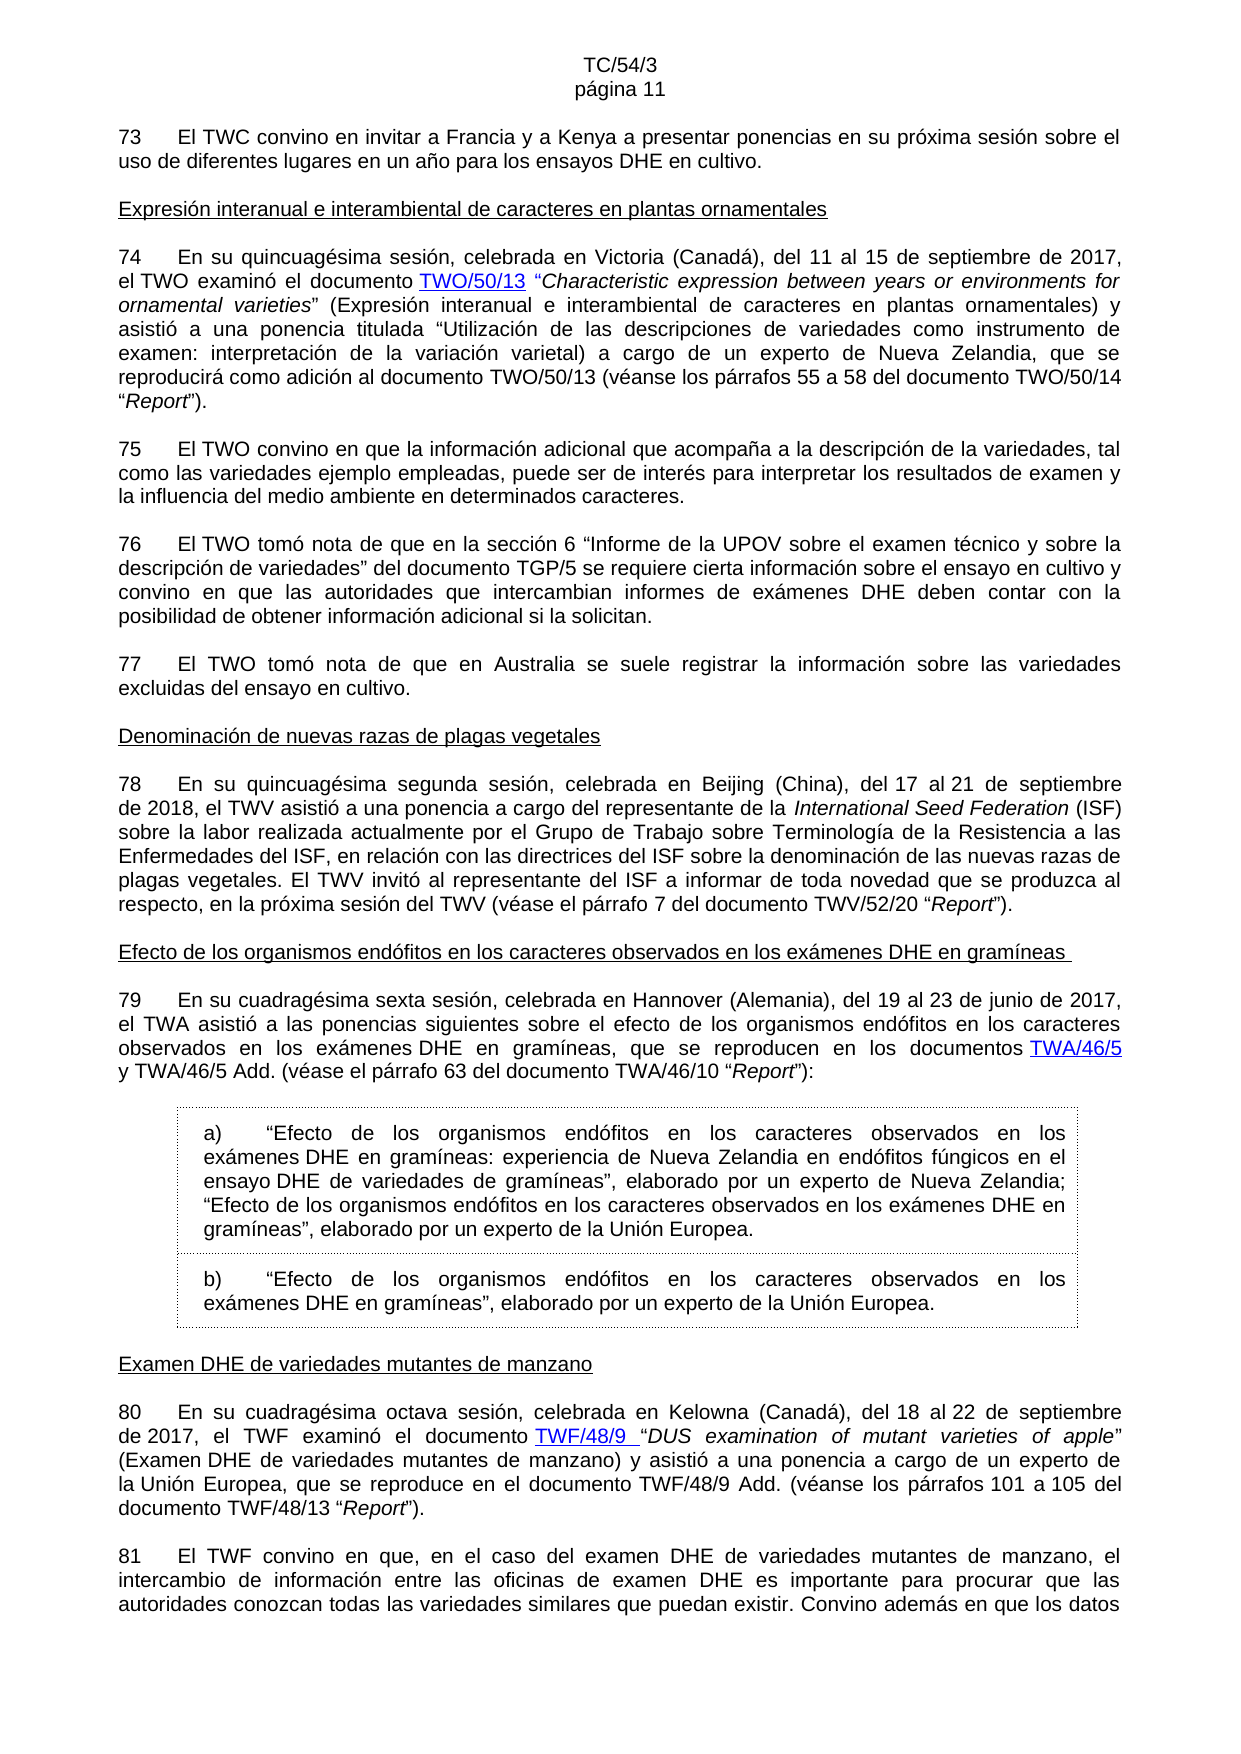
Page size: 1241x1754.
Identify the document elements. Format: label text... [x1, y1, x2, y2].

subtitle Examen DHE de variedades mutantes de manzano [118, 1352, 1122, 1376]
table_cell b) “Efecto de los organismos endófitos en los caracteres observados en los exámenes DHE en gramíneas”, elaborado por un experto de la Unión Europea. [177, 1253, 1078, 1327]
table_header a) “Efecto de los organismos endófitos en los caracteres observados en los exámenes DHE en gramíneas: experiencia de Nueva Zelandia en endófitos fúngicos en el ensayo DHE de variedades de gramíneas”, elaborado por un experto de Nueva Zelandia; “Efecto de los organismos endófitos en los caracteres observados en los exámenes DHE en gramíneas”, elaborado por un experto de la Unión Europea. [177, 1107, 1078, 1253]
text El TWO convino en que la información adicional que acompaña a la descripción de la variedades, tal como las variedades ejemplo empleadas, puede ser de interés para interpretar los resultados de examen y la influencia del medio ambiente en determinados caracteres. [118, 436, 1122, 508]
text El TWO tomó nota de que en la sección 6 “Informe de la UPOV sobre el examen técnico y sobre la descripción de variedades” del documento TGP/5 se requiere cierta información sobre el ensayo en cultivo y convino en que las autoridades que intercambian informes de exámenes DHE deben contar con la posibilidad de obtener información adicional si la solicitan. [118, 532, 1122, 628]
text En su quincuagésima sesión, celebrada en Victoria (Canadá), del 11 al 15 de septiembre de 2017, el TWO examinó el documento TWO/50/13 “Characteristic expression between years or environments for ornamental varieties” (Expresión interanual e interambiental de caracteres en plantas ornamentales) y asistió a una ponencia titulada “Utilización de las descripciones de variedades como instrumento de examen: interpretación de la variación varietal) a cargo de un experto de Nueva Zelandia, que se reproducirá como adición al documento TWO/50/13 (véanse los párrafos 55 a 58 del documento TWO/50/14 “Report”). [118, 245, 1122, 412]
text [118, 1544, 1122, 1616]
text En su cuadragésima octava sesión, celebrada en Kelowna (Canadá), del 18 al 22 de septiembre de 2017, el TWF examinó el documento TWF/48/9 “DUS examination of mutant varieties of apple” (Examen DHE de variedades mutantes de manzano) y asistió a una ponencia a cargo de un experto de la Unión Europea, que se reproduce en el documento TWF/48/9 Add. (véanse los párrafos 101 a 105 del documento TWF/48/13 “Report”). [118, 1400, 1122, 1520]
subtitle Efecto de los organismos endófitos en los caracteres observados en los exámenes DHE en gramíneas [118, 939, 1122, 963]
text En su quincuagésima segunda sesión, celebrada en Beijing (China), del 17 al 21 de septiembre de 2018, el TWV asistió a una ponencia a cargo del representante de la International Seed Federation (ISF) sobre la labor realizada actualmente por el Grupo de Trabajo sobre Terminología de la Resistencia a las Enfermedades del ISF, en relación con las directrices del ISF sobre la denominación de las nuevas razas de plagas vegetales. El TWV invitó al representante del ISF a informar de toda novedad que se produzca al respecto, en la próxima sesión del TWV (véase el párrafo 7 del documento TWV/52/20 “Report”). [118, 772, 1122, 916]
text El TWC convino en invitar a Francia y a Kenya a presentar ponencias en su próxima sesión sobre el uso de diferentes lugares en un año para los ensayos DHE en cultivo. [118, 125, 1122, 173]
text Expresión interanual e interambiental de caracteres en plantas ornamentales [118, 197, 1122, 221]
subtitle Denominación de nuevas razas de plagas vegetales [118, 724, 1122, 748]
text En su cuadragésima sexta sesión, celebrada en Hannover (Alemania), del 19 al 23 de junio de 2017, el TWA asistió a las ponencias siguientes sobre el efecto de los organismos endófitos en los caracteres observados en los exámenes DHE en gramíneas, que se reproducen en los documentos TWA/46/5 y TWA/46/5 Add. (véase el párrafo 63 del documento TWA/46/10 “Report”): [118, 987, 1122, 1083]
text El TWO tomó nota de que en Australia se suele registrar la información sobre las variedades excluidas del ensayo en cultivo. [118, 652, 1122, 700]
